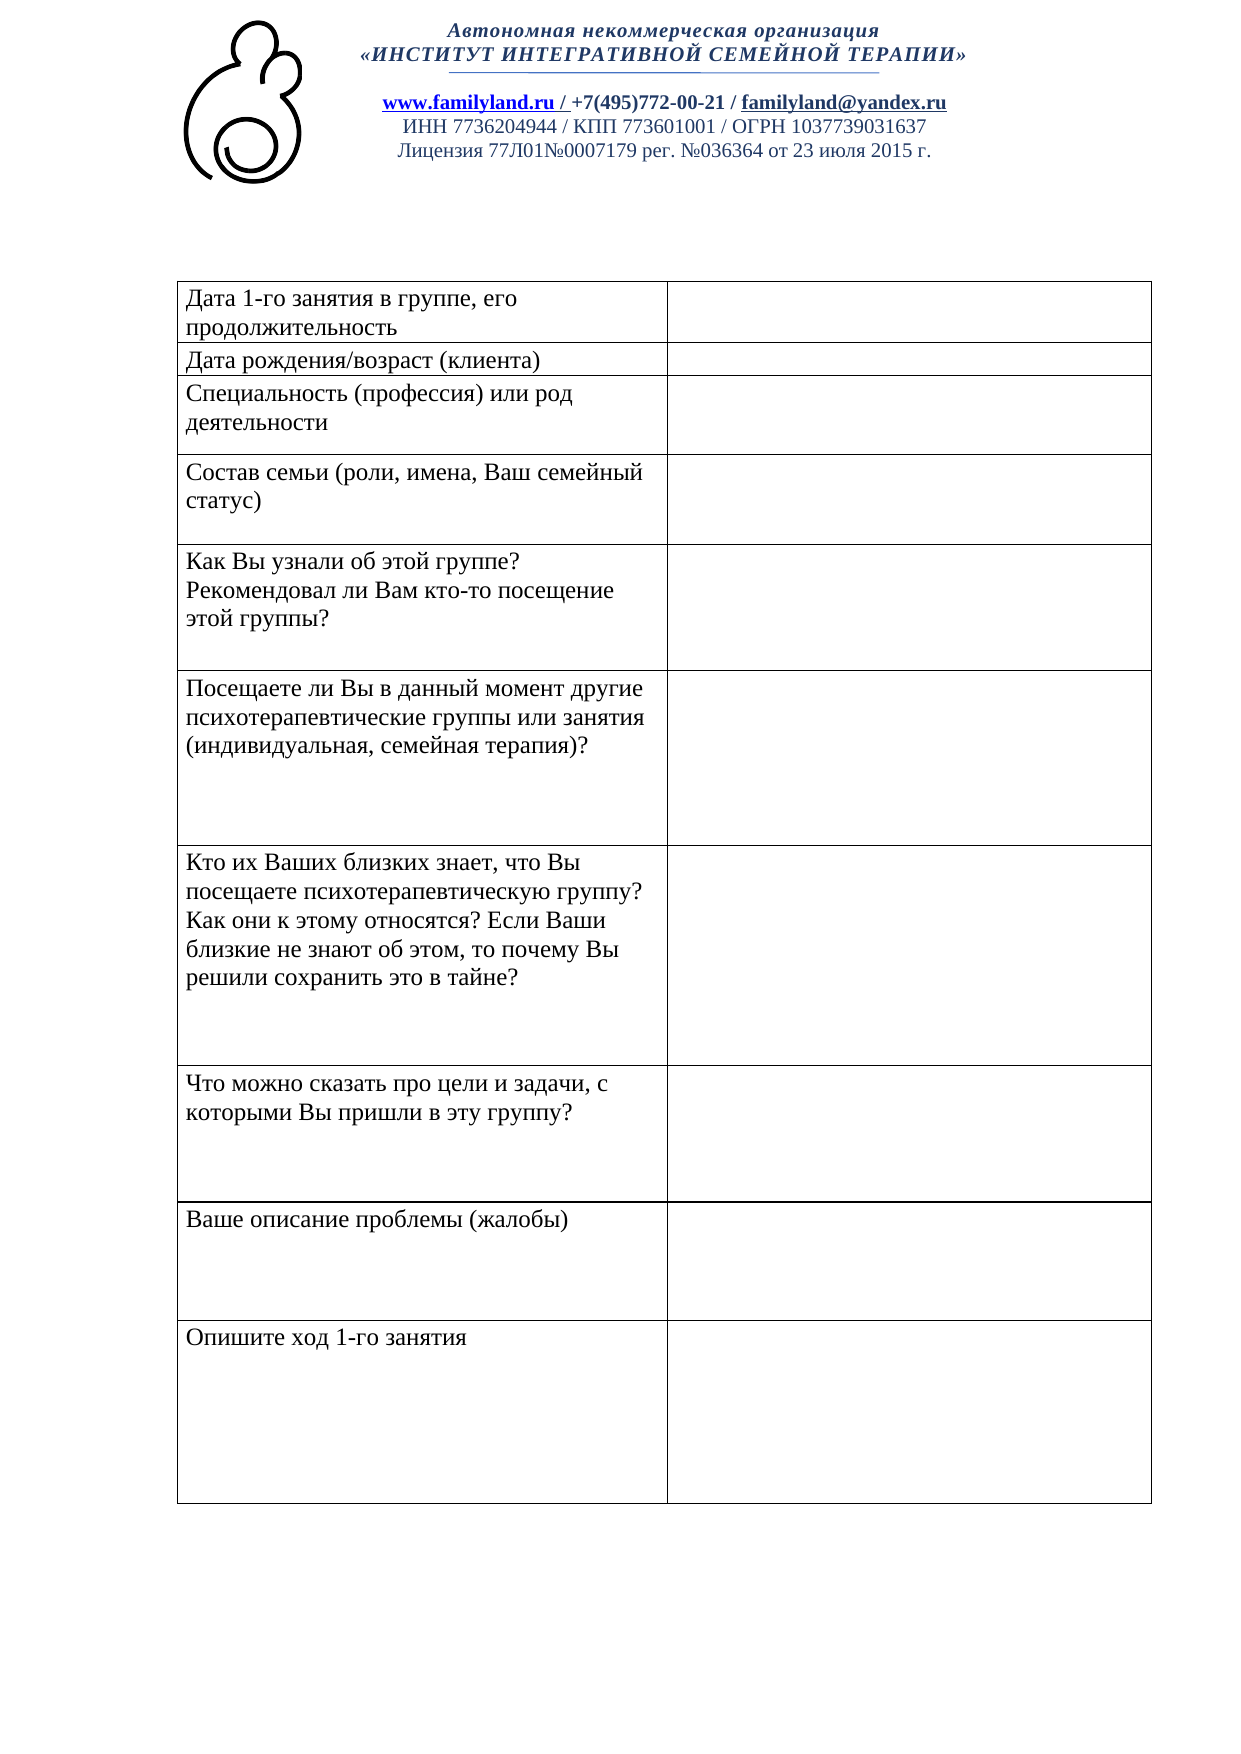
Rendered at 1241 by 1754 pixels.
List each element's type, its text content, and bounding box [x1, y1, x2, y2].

table_header Дата 1-го занятия в группе, его продолжительность [178, 282, 667, 342]
table_cell [668, 1321, 1151, 1503]
table_cell Кто их Ваших близких знает, что Вы посещаете психотерапевтическую группу? Как они к этому относятся? Если Ваши близкие не знают об этом, то почему Вы решили сохранить это в тайне? [178, 846, 667, 1065]
table_cell Ваше описание проблемы (жалобы) [178, 1203, 667, 1320]
table_cell [668, 545, 1151, 670]
table_cell [668, 1066, 1151, 1201]
table_cell [668, 1203, 1151, 1320]
table_cell [668, 343, 1151, 375]
table_cell Опишите ход 1-го занятия [178, 1321, 667, 1503]
table_cell Специальность (профессия) или род деятельности [178, 376, 667, 454]
table_cell [668, 846, 1151, 1065]
table_cell Дата рождения/возраст (клиента) [178, 343, 667, 375]
table_cell Посещаете ли Вы в данный момент другие психотерапевтические группы или занятия (индивидуальная, семейная терапия)? [178, 671, 667, 845]
table_cell Состав семьи (роли, имена, Ваш семейный статус) [178, 455, 667, 543]
table_cell [668, 455, 1151, 543]
table_cell [668, 671, 1151, 845]
table_header [668, 282, 1151, 342]
table_cell Как Вы узнали об этой группе? Рекомендовал ли Вам кто-то посещение этой группы? [178, 545, 667, 670]
table_cell [668, 376, 1151, 454]
table_cell Что можно сказать про цели и задачи, с которыми Вы пришли в эту группу? [178, 1066, 667, 1201]
